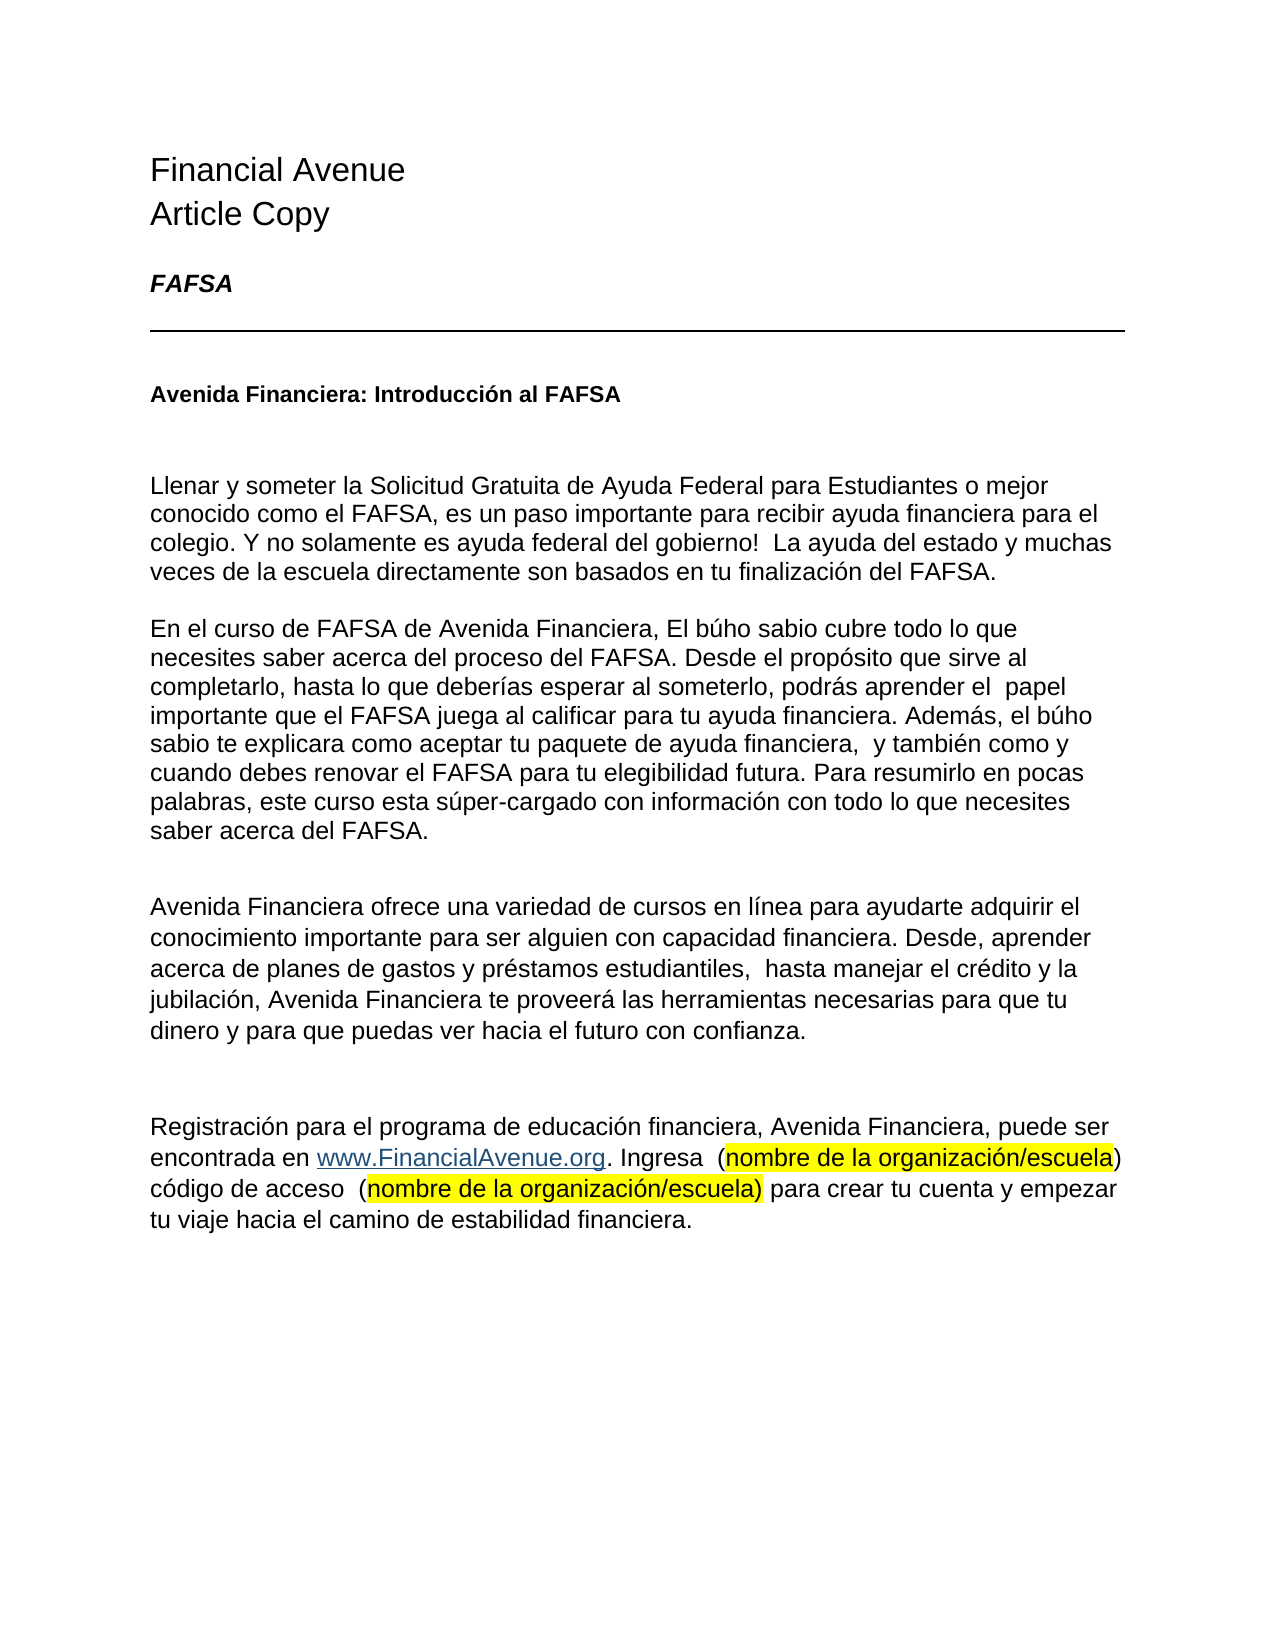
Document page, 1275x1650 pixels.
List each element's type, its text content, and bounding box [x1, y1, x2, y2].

text Article Copy [150, 194, 1125, 233]
text En el curso de FAFSA de Avenida Financiera, El búho sabio cubre todo lo que necesites saber acerca del proceso del FAFSA. Desde el propósito que sirve al completarlo, hasta lo que deberías esperar al someterlo, podrás aprender el papel importante que el FAFSA juega al calificar para tu ayuda financiera. Además, el búho sabio te explicara como aceptar tu paquete de ayuda financiera, y también como y cuando debes renovar el FAFSA para tu elegibilidad futura. Para resumirlo en pocas palabras, este curso esta súper-cargado con información con todo lo que necesites saber acerca del FAFSA. [150, 614, 1125, 844]
text Financial Avenue [150, 150, 1125, 188]
text Llenar y someter la Solicitud Gratuita de Ayuda Federal para Estudiantes o mejor conocido como el FAFSA, es un paso importante para recibir ayuda financiera para el colegio. Y no solamente es ayuda federal del gobierno! La ayuda del estado y muchas veces de la escuela directamente son basados en tu finalización del FAFSA. [150, 471, 1125, 586]
text FAFSA [150, 268, 1125, 297]
text Avenida Financiera: Introducción al FAFSA [150, 381, 1125, 407]
text Avenida Financiera ofrece una variedad de cursos en línea para ayudarte adquirir el conocimiento importante para ser alguien con capacidad financiera. Desde, aprender acerca de planes de gastos y préstamos estudiantiles, hasta manejar el crédito y la jubilación, Avenida Financiera te proveerá las herramientas necesarias para que tu dinero y para que puedas ver hacia el futuro con confianza. [150, 892, 1125, 1045]
text Registración para el programa de educación financiera, Avenida Financiera, puede ser encontrada en www.FinancialAvenue.org. Ingresa (nombre de la organización/escuela) código de acceso (nombre de la organización/escuela) para crear tu cuenta y empezar tu viaje hacia el camino de estabilidad financiera. [150, 1112, 1125, 1234]
